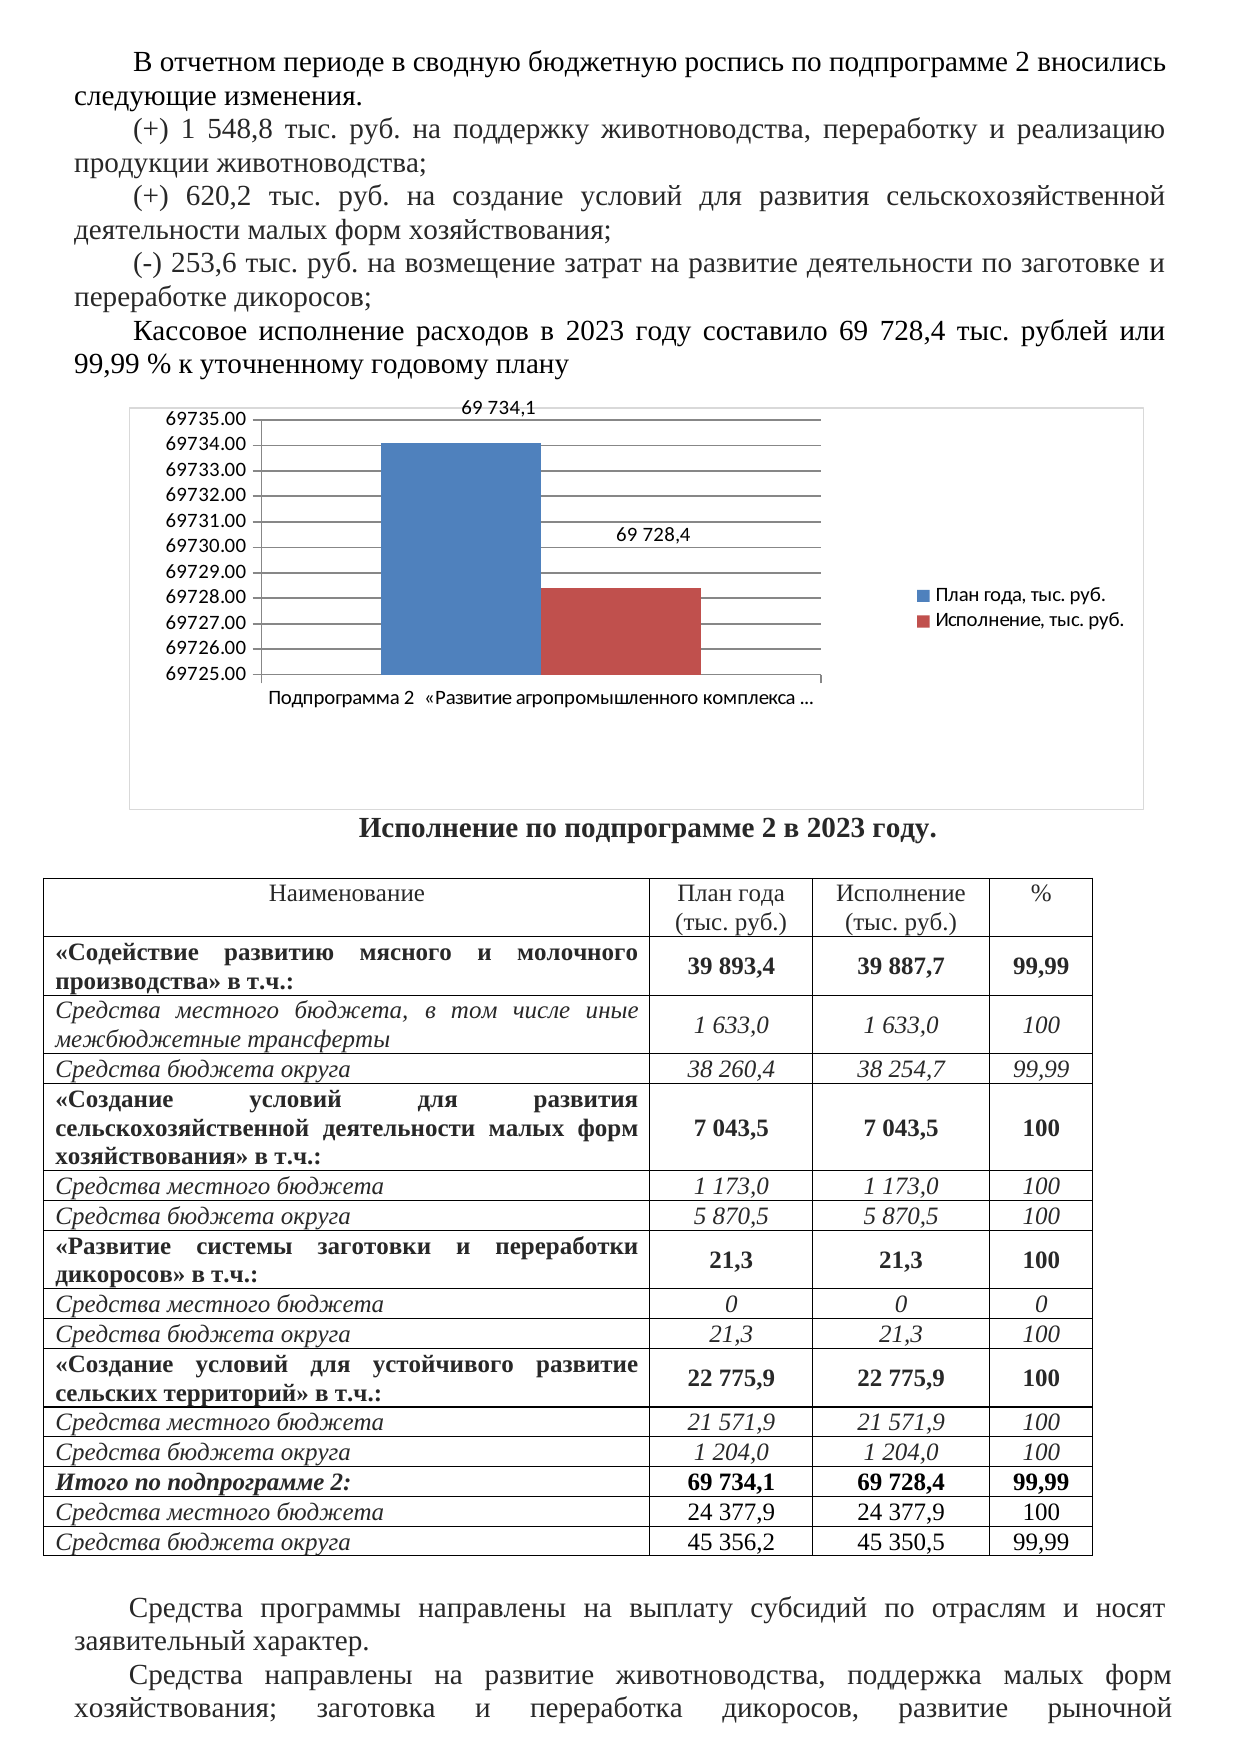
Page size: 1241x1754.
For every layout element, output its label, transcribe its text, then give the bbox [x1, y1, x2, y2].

table_cell 39 893,4 [650, 937, 812, 994]
table_cell «Содействие развитию мясного и молочного производства» в т.ч.: [44, 937, 649, 994]
table_cell 22 775,9 [813, 1349, 989, 1406]
table_cell Средства бюджета округа [44, 1054, 649, 1083]
table_cell Средства местного бюджета [44, 1171, 649, 1200]
table_cell 100 [990, 996, 1092, 1053]
table_cell 99,99 [990, 1054, 1092, 1083]
table_cell 24 377,9 [650, 1497, 812, 1526]
table_header Исполнение (тыс. руб.) [813, 879, 989, 936]
table_cell Средства местного бюджета [44, 1497, 649, 1526]
table_cell Средства бюджета округа [44, 1319, 649, 1348]
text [74, 1657, 1173, 1724]
table_cell 5 870,5 [650, 1201, 812, 1230]
table_cell 39 887,7 [813, 937, 989, 994]
table_cell 99,99 [990, 937, 1092, 994]
table_cell 45 356,2 [650, 1527, 812, 1555]
table_cell 0 [650, 1289, 812, 1318]
table_cell 7 043,5 [650, 1084, 812, 1170]
text (-) 253,6 тыс. руб. на возмещение затрат на развитие деятельности по заготовке и переработке дикоросов; [74, 246, 1167, 313]
table_cell 21,3 [650, 1231, 812, 1288]
text В отчетном периоде в сводную бюджетную роспись по подпрограмме 2 вносились следующие изменения. [74, 44, 1167, 111]
table_cell «Создание условий для устойчивого развитие сельских территорий» в т.ч.: [44, 1349, 649, 1406]
table_cell Средства местного бюджета [44, 1289, 649, 1318]
table_cell 100 [990, 1084, 1092, 1170]
table_cell 100 [990, 1171, 1092, 1200]
table_cell 1 173,0 [813, 1171, 989, 1200]
table_cell 100 [990, 1497, 1092, 1526]
table_cell 0 [990, 1289, 1092, 1318]
table_cell Средства местного бюджета, в том числе иные межбюджетные трансферты [44, 996, 649, 1053]
table_cell 99,99 [990, 1527, 1092, 1555]
text (+) 620,2 тыс. руб. на создание условий для развития сельскохозяйственной деятельности малых форм хозяйствования; [74, 178, 1167, 246]
table_cell 21,3 [813, 1319, 989, 1348]
table_cell 45 350,5 [813, 1527, 989, 1555]
text Исполнение по подпрограмме 2 в 2023 году. [55, 810, 1167, 844]
table_cell 1 204,0 [813, 1437, 989, 1466]
table_header % [990, 879, 1092, 936]
text (+) 1 548,8 тыс. руб. на поддержку животноводства, переработку и реализацию продукции животноводства; [74, 111, 1167, 178]
table_cell 1 633,0 [650, 996, 812, 1053]
table_cell «Создание условий для развития сельскохозяйственной деятельности малых форм хозяйствования» в т.ч.: [44, 1084, 649, 1170]
table_cell 24 377,9 [813, 1497, 989, 1526]
table_cell 69 734,1 [650, 1467, 812, 1496]
table_cell Средства бюджета округа [44, 1527, 649, 1555]
table_cell 1 173,0 [650, 1171, 812, 1200]
table_cell Средства бюджета округа [44, 1201, 649, 1230]
table_cell 1 633,0 [813, 996, 989, 1053]
table_cell «Развитие системы заготовки и переработки дикоросов» в т.ч.: [44, 1231, 649, 1288]
table_cell Средства бюджета округа [44, 1437, 649, 1466]
table_cell 99,99 [990, 1467, 1092, 1496]
table_cell 100 [990, 1231, 1092, 1288]
table_cell 5 870,5 [813, 1201, 989, 1230]
table_cell 7 043,5 [813, 1084, 989, 1170]
table_cell Итого по подпрограмме 2: [44, 1467, 649, 1496]
table_cell 21 571,9 [813, 1408, 989, 1436]
table_cell 0 [813, 1289, 989, 1318]
text Кассовое исполнение расходов в 2023 году составило 69 728,4 тыс. рублей или 99,99 % к уточненному годовому плану [74, 313, 1167, 380]
table_cell 100 [990, 1437, 1092, 1466]
table_cell 100 [990, 1349, 1092, 1406]
table_cell 1 204,0 [650, 1437, 812, 1466]
table_header План года (тыс. руб.) [650, 879, 812, 936]
table_cell 100 [990, 1408, 1092, 1436]
table_cell 100 [990, 1201, 1092, 1230]
table_cell 22 775,9 [650, 1349, 812, 1406]
text Средства программы направлены на выплату субсидий по отраслям и носят заявительный характер. [74, 1590, 1167, 1657]
table_cell 21,3 [650, 1319, 812, 1348]
table_cell 69 728,4 [813, 1467, 989, 1496]
table_cell 21,3 [813, 1231, 989, 1288]
table_cell Средства местного бюджета [44, 1408, 649, 1436]
table_cell 100 [990, 1319, 1092, 1348]
table_cell 21 571,9 [650, 1408, 812, 1436]
table_cell 38 254,7 [813, 1054, 989, 1083]
table_cell 38 260,4 [650, 1054, 812, 1083]
table_header Наименование [44, 879, 649, 936]
